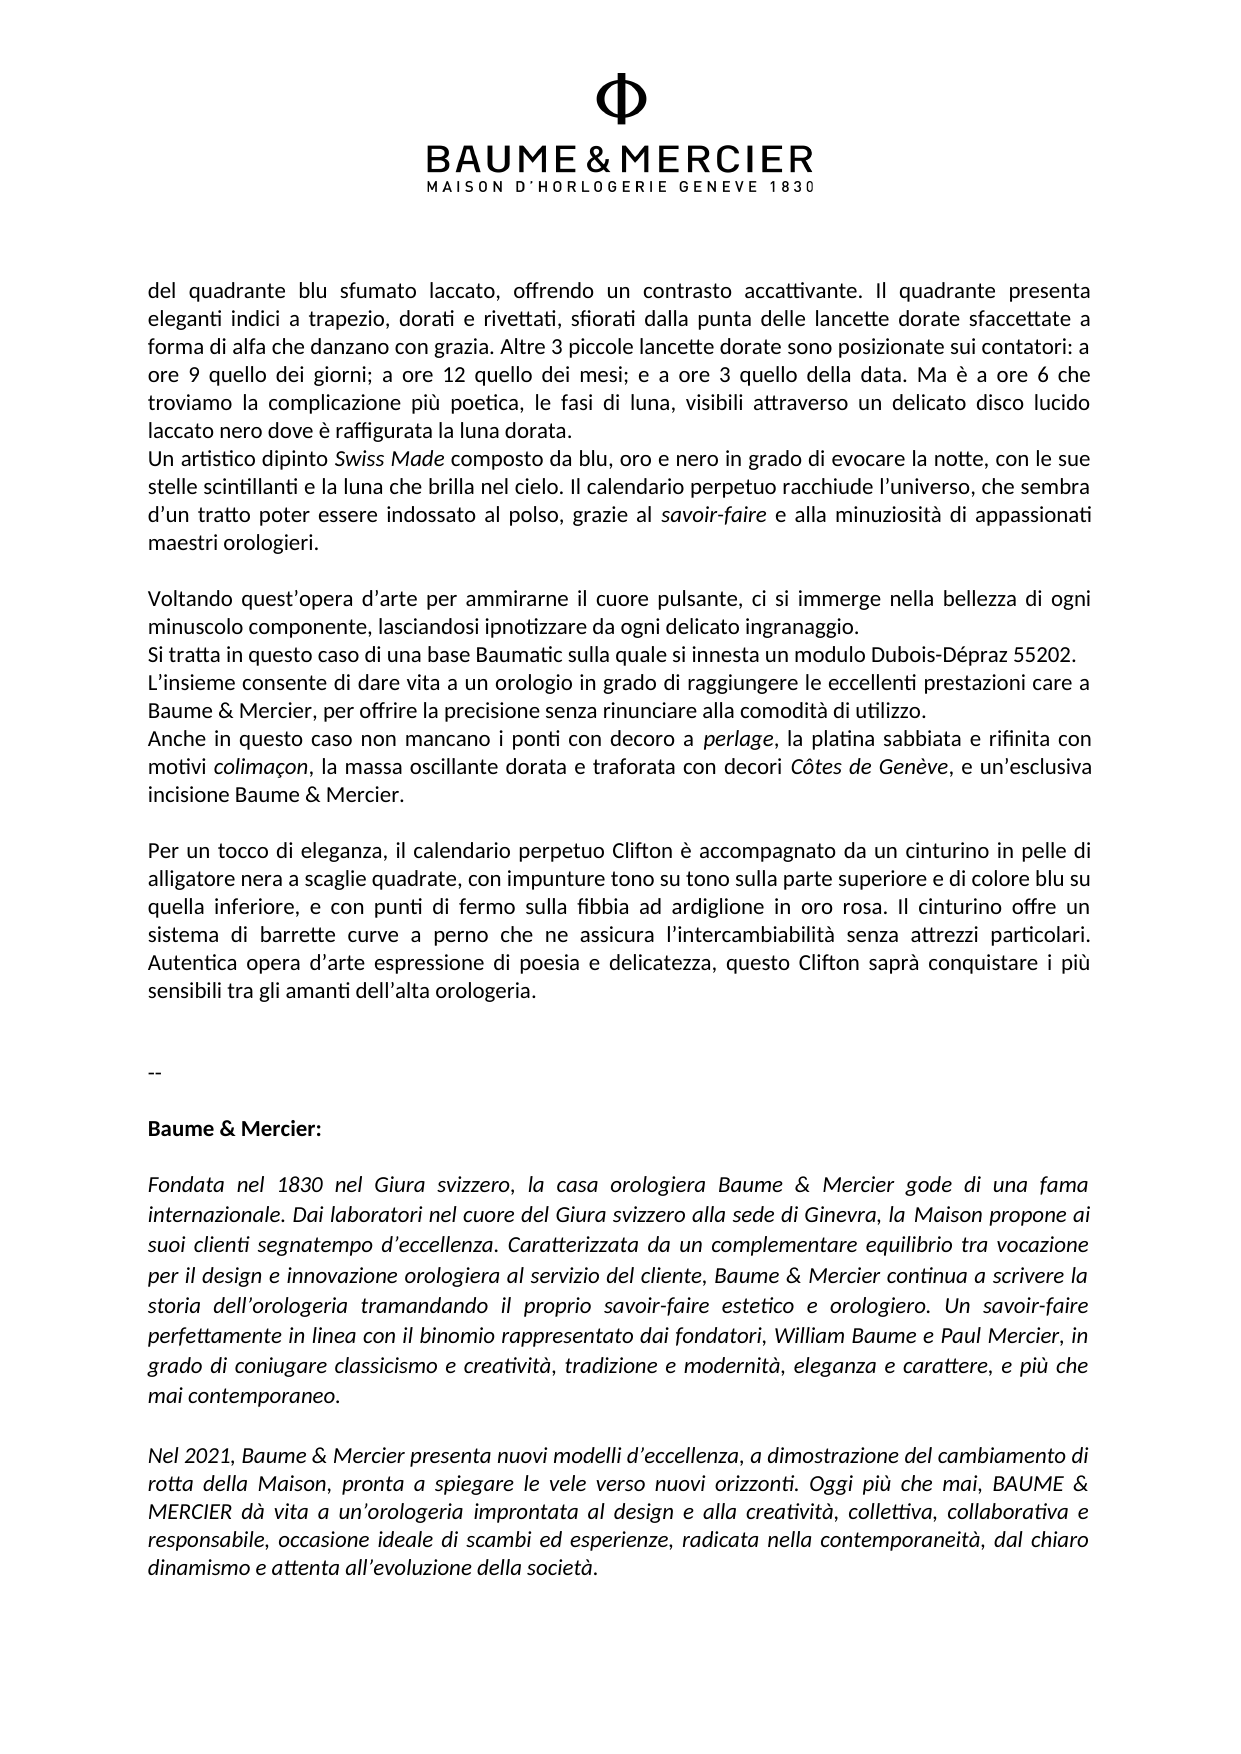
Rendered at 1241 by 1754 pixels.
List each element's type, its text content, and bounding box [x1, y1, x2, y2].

text -- [148, 1058, 1093, 1086]
text Anche in questo caso non mancano i ponti con decoro a perlage, la platina sabbiata e rifinita con motivi colimaçon, la massa oscillante dorata e traforata con decori Côtes de Genève, e un’esclusiva incisione Baume & Mercier. [148, 724, 1093, 808]
picture [427, 73, 813, 192]
text Voltando quest’opera d’arte per ammirarne il cuore pulsante, ci si immerge nella bellezza di ogni minuscolo componente, lasciandosi ipnotizzare da ogni delicato ingranaggio. [148, 584, 1093, 640]
text Fondata nel 1830 nel Giura svizzero, la casa orologiera Baume & Mercier gode di una fama internazionale. Dai laboratori nel cuore del Giura svizzero alla sede di Ginevra, la Maison propone ai suoi clienti segnatempo d’eccellenza. Caratterizzata da un complementare equilibrio tra vocazione per il design e innovazione orologiera al servizio del cliente, Baume & Mercier continua a scrivere la storia dell’orologeria tramandando il proprio savoir-faire estetico e orologiero. Un savoir-faire perfettamente in linea con il binomio rappresentato dai fondatori, William Baume e Paul Mercier, in grado di coniugare classicismo e creatività, tradizione e modernità, eleganza e carattere, e più che mai contemporaneo. [148, 1170, 1093, 1409]
text Un artistico dipinto Swiss Made composto da blu, oro e nero in grado di evocare la notte, con le sue stelle scintillanti e la luna che brilla nel cielo. Il calendario perpetuo racchiude l’universo, che sembra d’un tratto poter essere indossato al polso, grazie al savoir-faire e alla minuziosità di appassionati maestri orologieri. [148, 444, 1093, 556]
text Si tratta in questo caso di una base Baumatic sulla quale si innesta un modulo Dubois-Dépraz 55202. [148, 640, 1093, 668]
text L’insieme consente di dare vita a un orologio in grado di raggiungere le eccellenti prestazioni care a Baume & Mercier, per offrire la precisione senza rinunciare alla comodità di utilizzo. [148, 668, 1093, 724]
text Per un tocco di eleganza, il calendario perpetuo Clifton è accompagnato da un cinturino in pelle di alligatore nera a scaglie quadrate, con impunture tono su tono sulla parte superiore e di colore blu su quella inferiore, e con punti di fermo sulla fibbia ad ardiglione in oro rosa. Il cinturino offre un sistema di barrette curve a perno che ne assicura l’intercambiabilità senza attrezzi particolari. Autentica opera d’arte espressione di poesia e delicatezza, questo Clifton saprà conquistare i più sensibili tra gli amanti dell’alta orologeria. [148, 836, 1093, 1004]
text Baume & Mercier: [148, 1114, 1093, 1142]
text Nel 2021, Baume & Mercier presenta nuovi modelli d’eccellenza, a dimostrazione del cambiamento di rotta della Maison, pronta a spiegare le vele verso nuovi orizzonti. Oggi più che mai, BAUME & MERCIER dà vita a un’orologeria improntata al design e alla creatività, collettiva, collaborativa e responsabile, occasione ideale di scambi ed esperienze, radicata nella contemporaneità, dal chiaro dinamismo e attenta all’evoluzione della società. [148, 1441, 1093, 1581]
